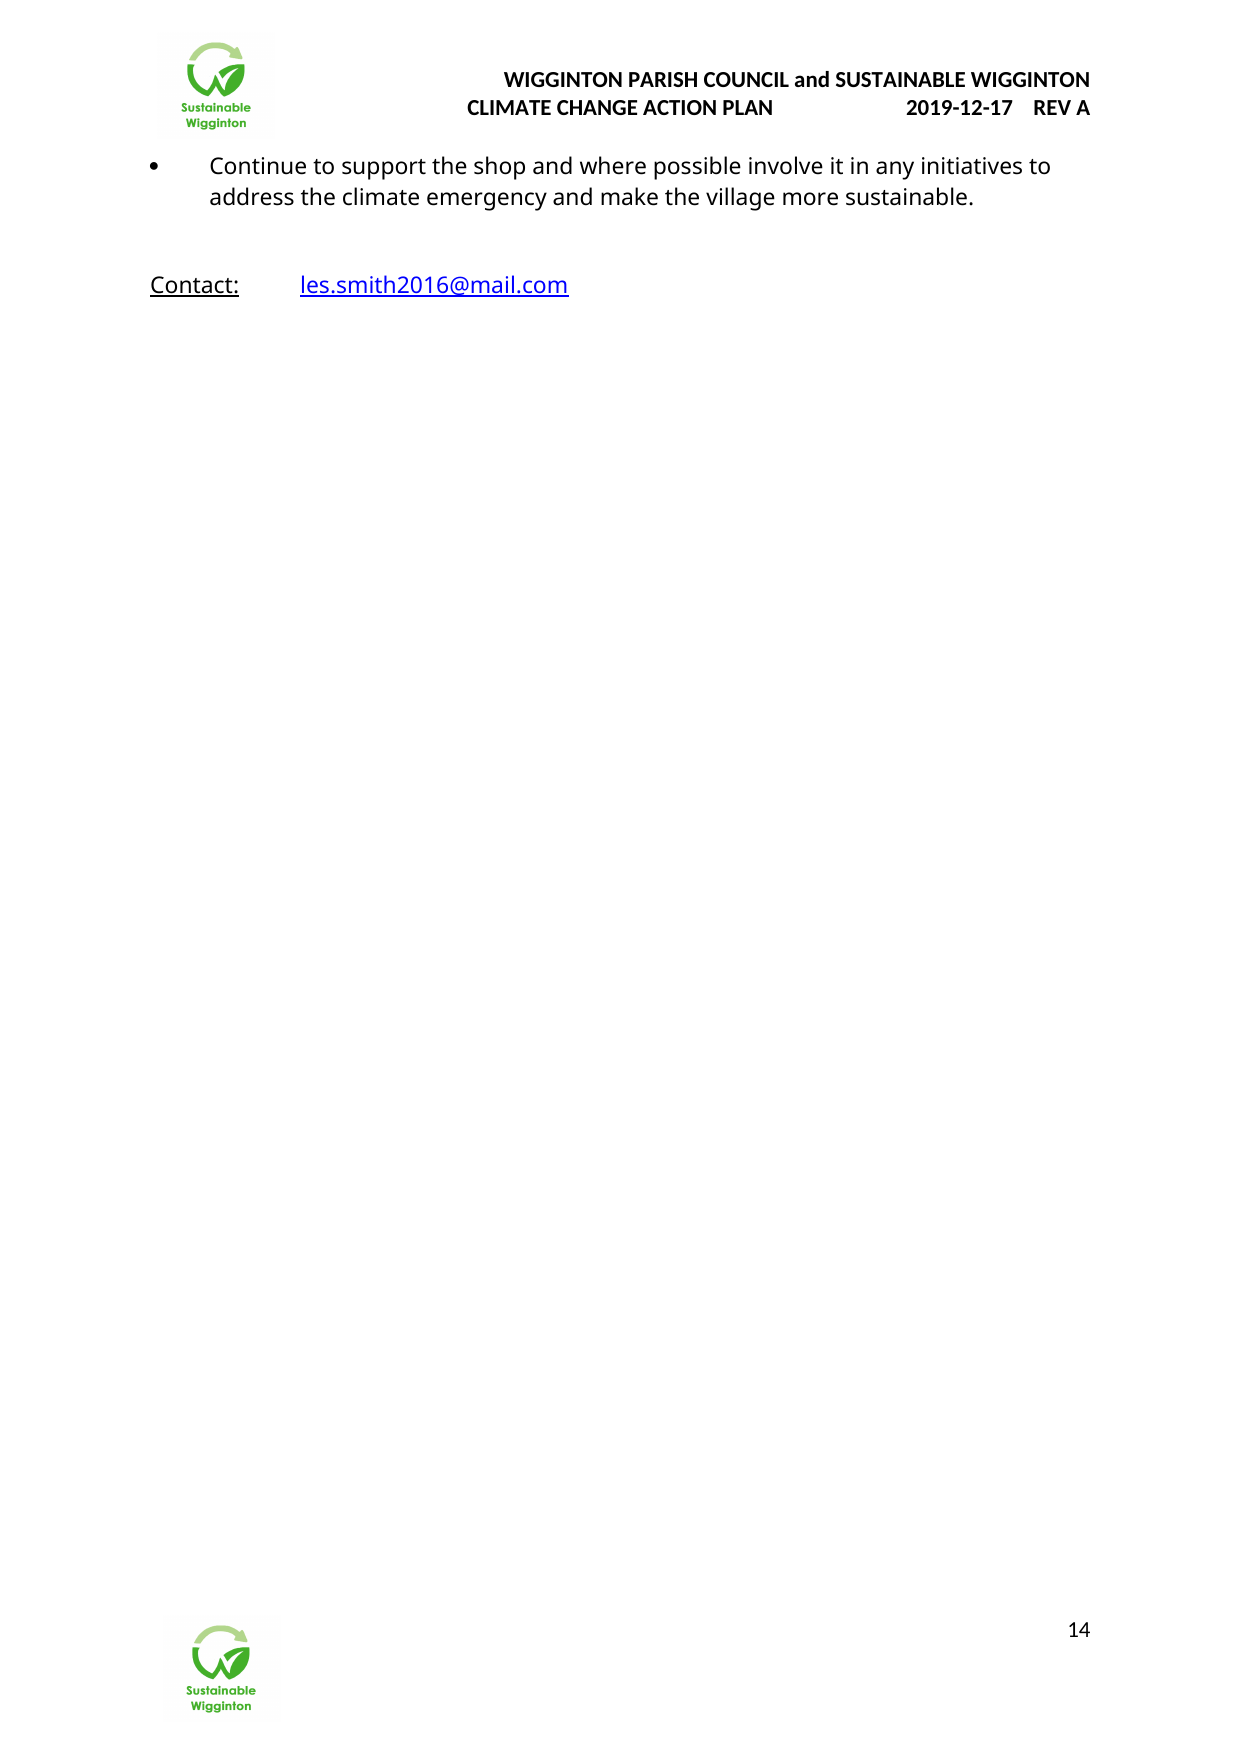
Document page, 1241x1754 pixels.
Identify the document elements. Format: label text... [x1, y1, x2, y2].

list Continue to support the shop and where possible involve it in any initiatives to address the climate emergency and make the village more sustainable. [150, 150, 1061, 212]
text Contact: les.smith2016@mail.com [150, 269, 1061, 300]
picture [162, 1615, 281, 1722]
picture [157, 32, 276, 139]
